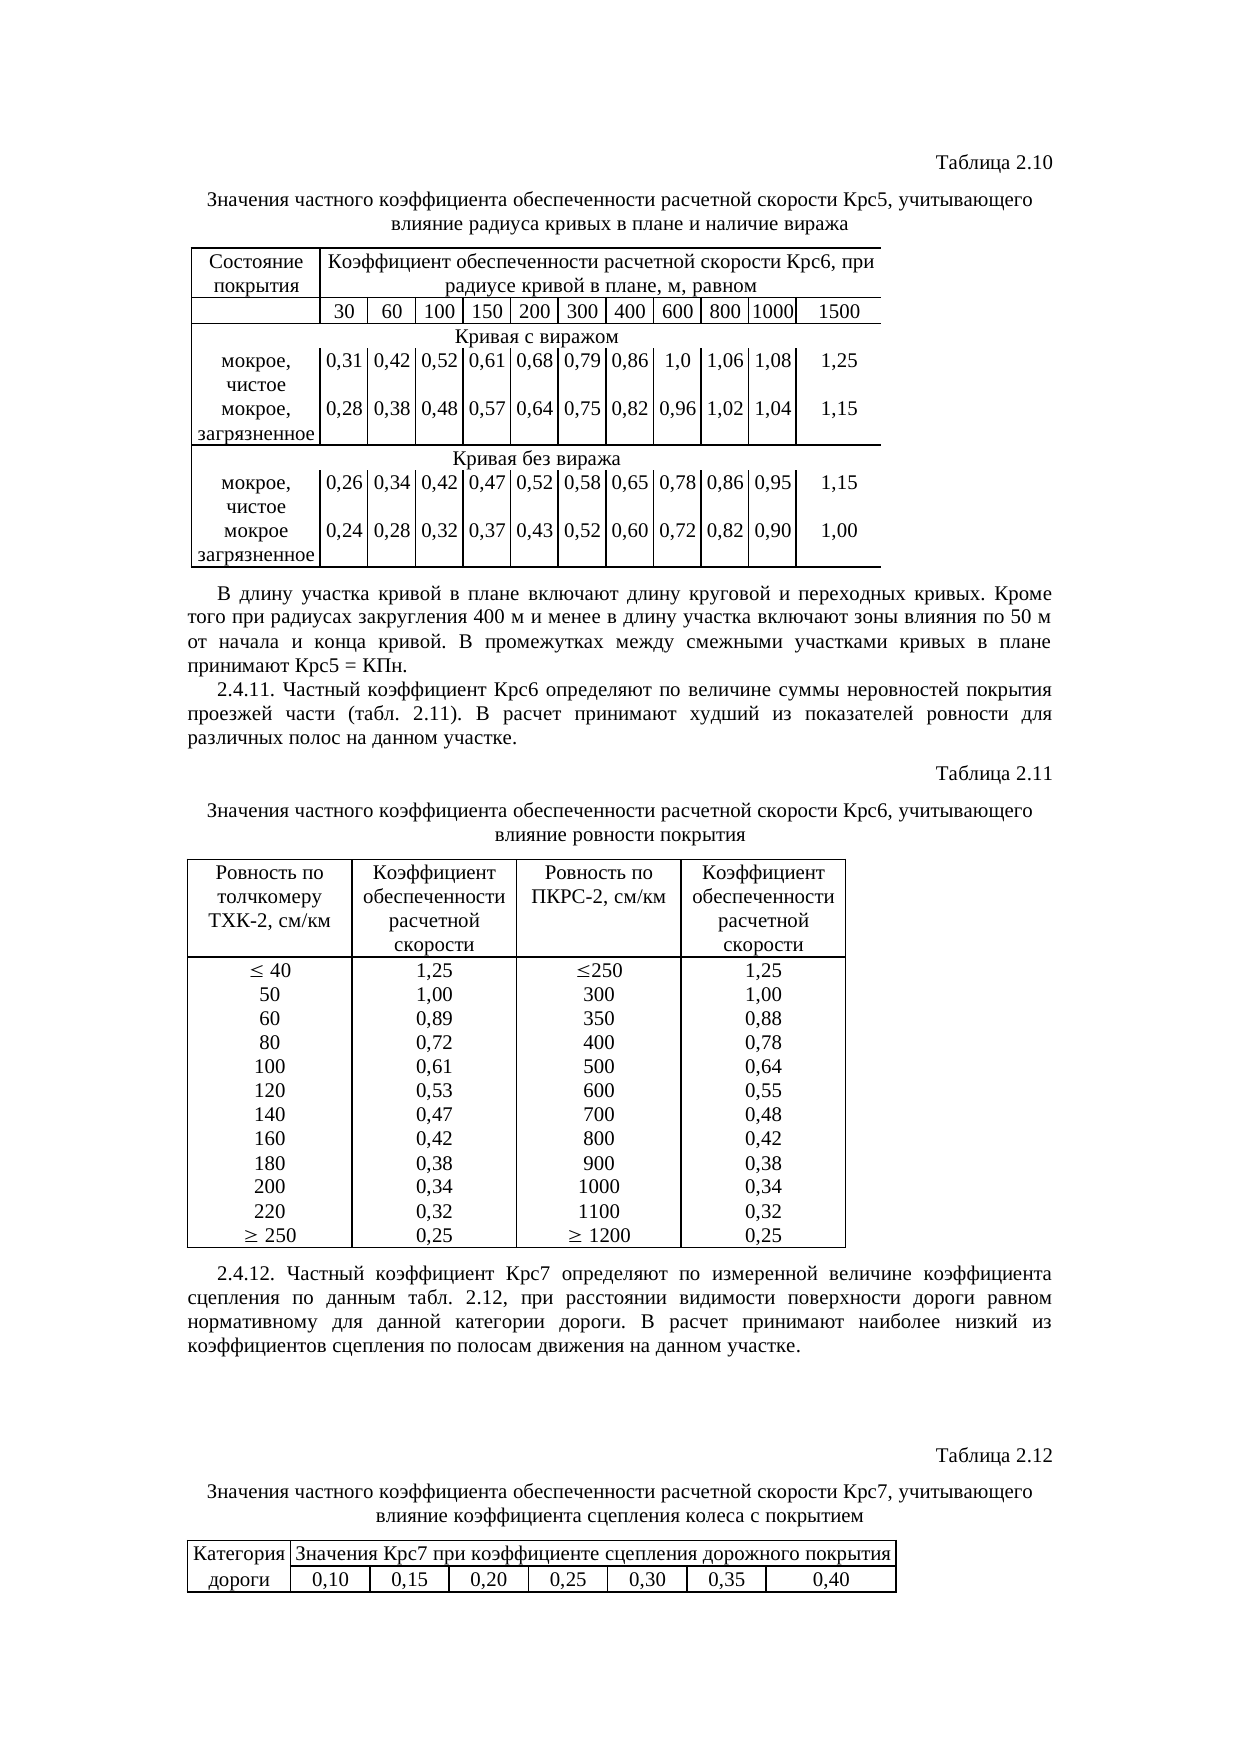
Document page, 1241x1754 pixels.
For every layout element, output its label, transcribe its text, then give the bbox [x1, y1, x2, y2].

table_cell 50 [188, 982, 351, 1006]
table_header Коэффициент обеспеченности расчетной скорости [682, 860, 845, 956]
table_cell 0,88 [682, 1006, 845, 1030]
table_cell 0,57 [464, 396, 510, 444]
table_cell 350 [517, 1006, 680, 1030]
table_cell 1,00 [682, 982, 845, 1006]
table_cell 200 [188, 1174, 351, 1198]
table_cell 1,15 [797, 396, 881, 444]
table_cell 500 [517, 1054, 680, 1078]
table_cell 0,38 [682, 1150, 845, 1174]
table_cell 0,79 [559, 348, 605, 396]
table_cell 0,28 [368, 518, 415, 566]
table_cell 0,47 [353, 1102, 516, 1126]
table_cell 0,96 [654, 396, 700, 444]
table_cell 0,40 [767, 1567, 895, 1591]
table_cell 0,34 [682, 1174, 845, 1198]
table_cell 40 [188, 958, 351, 982]
table_cell 300 [559, 298, 605, 322]
table_cell 800 [517, 1126, 680, 1150]
table_cell 900 [517, 1150, 680, 1174]
table_cell 0,48 [682, 1102, 845, 1126]
table_cell 0,15 [371, 1567, 448, 1591]
table_cell 800 [702, 298, 748, 322]
table_cell 0,47 [464, 470, 510, 518]
table_cell 220 [188, 1199, 351, 1222]
table_cell 1,00 [353, 982, 516, 1006]
text Значения частного коэффициента обеспеченности расчетной скорости Крс5, учитывающего влияние радиуса кривых в плане и наличие виража [187, 187, 1053, 235]
table_cell 0,25 [529, 1567, 607, 1591]
table_cell 600 [654, 298, 700, 322]
table_cell 200 [511, 298, 557, 322]
table_cell 0,32 [416, 518, 462, 566]
table_cell 1,08 [749, 348, 795, 396]
table_cell 0,82 [702, 518, 748, 566]
table_cell 100 [188, 1054, 351, 1078]
table_header Коэффициент обеспеченности расчетной скорости Крс6, при радиусе кривой в плане, м, равном [321, 249, 881, 297]
table_header Ровность по ПКРС-2, см/км [517, 860, 680, 956]
table_cell 0,65 [607, 470, 653, 518]
table_cell 150 [464, 298, 510, 322]
table_cell 400 [517, 1030, 680, 1054]
table_cell 0,42 [368, 348, 415, 396]
table_cell 0,64 [682, 1054, 845, 1078]
table_cell Кривая с виражом [192, 324, 881, 348]
table_cell дороги [188, 1565, 290, 1591]
text Значения частного коэффициента обеспеченности расчетной скорости Крс6, учитывающего влияние ровности покрытия [187, 798, 1053, 846]
table_cell 1,04 [749, 396, 795, 444]
table_cell 0,34 [353, 1174, 516, 1198]
table_cell 0,72 [654, 518, 700, 566]
table_cell 0,35 [688, 1567, 765, 1591]
table_cell 0,58 [559, 470, 605, 518]
table_cell 0,95 [749, 470, 795, 518]
table_cell 0,34 [368, 470, 415, 518]
table_cell 0,48 [416, 396, 462, 444]
table_cell 0,64 [511, 396, 557, 444]
table_cell 0,26 [321, 470, 367, 518]
table_cell 0,32 [682, 1199, 845, 1222]
table_cell 140 [188, 1102, 351, 1126]
table_cell 0,28 [321, 396, 367, 444]
text Таблица 2.10 [187, 150, 1053, 174]
table_cell 120 [188, 1078, 351, 1102]
table_cell 0,25 [353, 1223, 516, 1247]
table_cell [192, 298, 319, 322]
table_cell 0,42 [353, 1126, 516, 1150]
table_cell 0,72 [353, 1030, 516, 1054]
table_cell 0,20 [450, 1567, 528, 1591]
table_cell 250 [517, 958, 680, 982]
table_cell 0,52 [511, 470, 557, 518]
table_cell 1000 [517, 1174, 680, 1198]
table_cell 250 [188, 1223, 351, 1247]
table_cell 600 [517, 1078, 680, 1102]
table_cell 0,38 [368, 396, 415, 444]
table_cell 1500 [797, 298, 881, 322]
table_cell мокрое, чистое [192, 470, 319, 518]
table_cell 60 [368, 298, 415, 322]
table_cell 0,10 [291, 1567, 369, 1591]
table_header Ровность по толчкомеру ТХК-2, см/км [188, 860, 351, 956]
table_cell 1,25 [353, 958, 516, 982]
table_cell мокрое загрязненное [192, 518, 319, 566]
table_cell 0,78 [654, 470, 700, 518]
text Значения частного коэффициента обеспеченности расчетной скорости Крс7, учитывающего влияние коэффициента сцепления колеса с покрытием [187, 1479, 1053, 1527]
text Таблица 2.12 [187, 1442, 1053, 1467]
table_cell 1,06 [702, 348, 748, 396]
table_cell 1100 [517, 1199, 680, 1222]
table_cell 60 [188, 1006, 351, 1030]
table_cell 100 [416, 298, 462, 322]
table_cell 0,24 [321, 518, 367, 566]
table_cell 0,89 [353, 1006, 516, 1030]
table_cell 0,43 [511, 518, 557, 566]
table_cell 1,00 [797, 518, 881, 566]
table_cell 0,30 [608, 1567, 686, 1591]
table_cell 0,31 [321, 348, 367, 396]
table_header Значения Крс7 при коэффициенте сцепления дорожного покрытия [291, 1541, 895, 1565]
table_cell 0,60 [607, 518, 653, 566]
table_cell 30 [321, 298, 367, 322]
table_cell 0,82 [607, 396, 653, 444]
table_cell 700 [517, 1102, 680, 1126]
text 2.4.12. Частный коэффициент Крс7 определяют по измеренной величине коэффициента сцепления по данным табл. 2.12, при расстоянии видимости поверхности дороги равном нормативному для данной категории дороги. В расчет принимают наиболее низкий из коэффициентов сцепления по полосам движения на данном участке. [187, 1261, 1053, 1357]
text В длину участка кривой в плане включают длину круговой и переходных кривых. Кроме того при радиусах закругления 400 м и менее в длину участка включают зоны влияния по 50 м от начала и конца кривой. В промежутках между смежными участками кривых в плане принимают Крс5 = КПн. [187, 580, 1053, 677]
table_cell 0,61 [464, 348, 510, 396]
table_cell 0,78 [682, 1030, 845, 1054]
table_cell 160 [188, 1126, 351, 1150]
table_cell Кривая без виража [192, 446, 881, 470]
text 2.4.11. Частный коэффициент Крс6 определяют по величине суммы неровностей покрытия проезжей части (табл. 2.11). В расчет принимают худший из показателей ровности для различных полос на данном участке. [187, 677, 1053, 749]
table_cell 0,38 [353, 1150, 516, 1174]
table_cell 400 [607, 298, 653, 322]
table_cell 0,42 [416, 470, 462, 518]
table_header Категория [188, 1541, 290, 1565]
table_header Состояние покрытия [192, 249, 319, 297]
table_cell 0,37 [464, 518, 510, 566]
table_cell 0,61 [353, 1054, 516, 1078]
table_cell 1,15 [797, 470, 881, 518]
table_cell 1200 [517, 1223, 680, 1247]
table_cell 0,75 [559, 396, 605, 444]
table_cell 0,52 [559, 518, 605, 566]
text Таблица 2.11 [187, 761, 1053, 785]
table_cell 1,25 [682, 958, 845, 982]
table_cell мокрое, загрязненное [192, 396, 319, 444]
table_cell 0,52 [416, 348, 462, 396]
table_cell 0,68 [511, 348, 557, 396]
table_cell 0,32 [353, 1199, 516, 1222]
table_cell 0,86 [702, 470, 748, 518]
table_cell 1000 [749, 298, 795, 322]
table_cell 1,02 [702, 396, 748, 444]
table_cell 80 [188, 1030, 351, 1054]
table_cell 0,53 [353, 1078, 516, 1102]
table_cell 0,86 [607, 348, 653, 396]
table_cell 0,90 [749, 518, 795, 566]
table_cell 0,25 [682, 1223, 845, 1247]
table_cell 1,25 [797, 348, 881, 396]
table_cell мокрое, чистое [192, 348, 319, 396]
table_cell 0,55 [682, 1078, 845, 1102]
table_cell 300 [517, 982, 680, 1006]
table_header Коэффициент обеспеченности расчетной скорости [353, 860, 516, 956]
table_cell 0,42 [682, 1126, 845, 1150]
table_cell 1,0 [654, 348, 700, 396]
table_cell 180 [188, 1150, 351, 1174]
